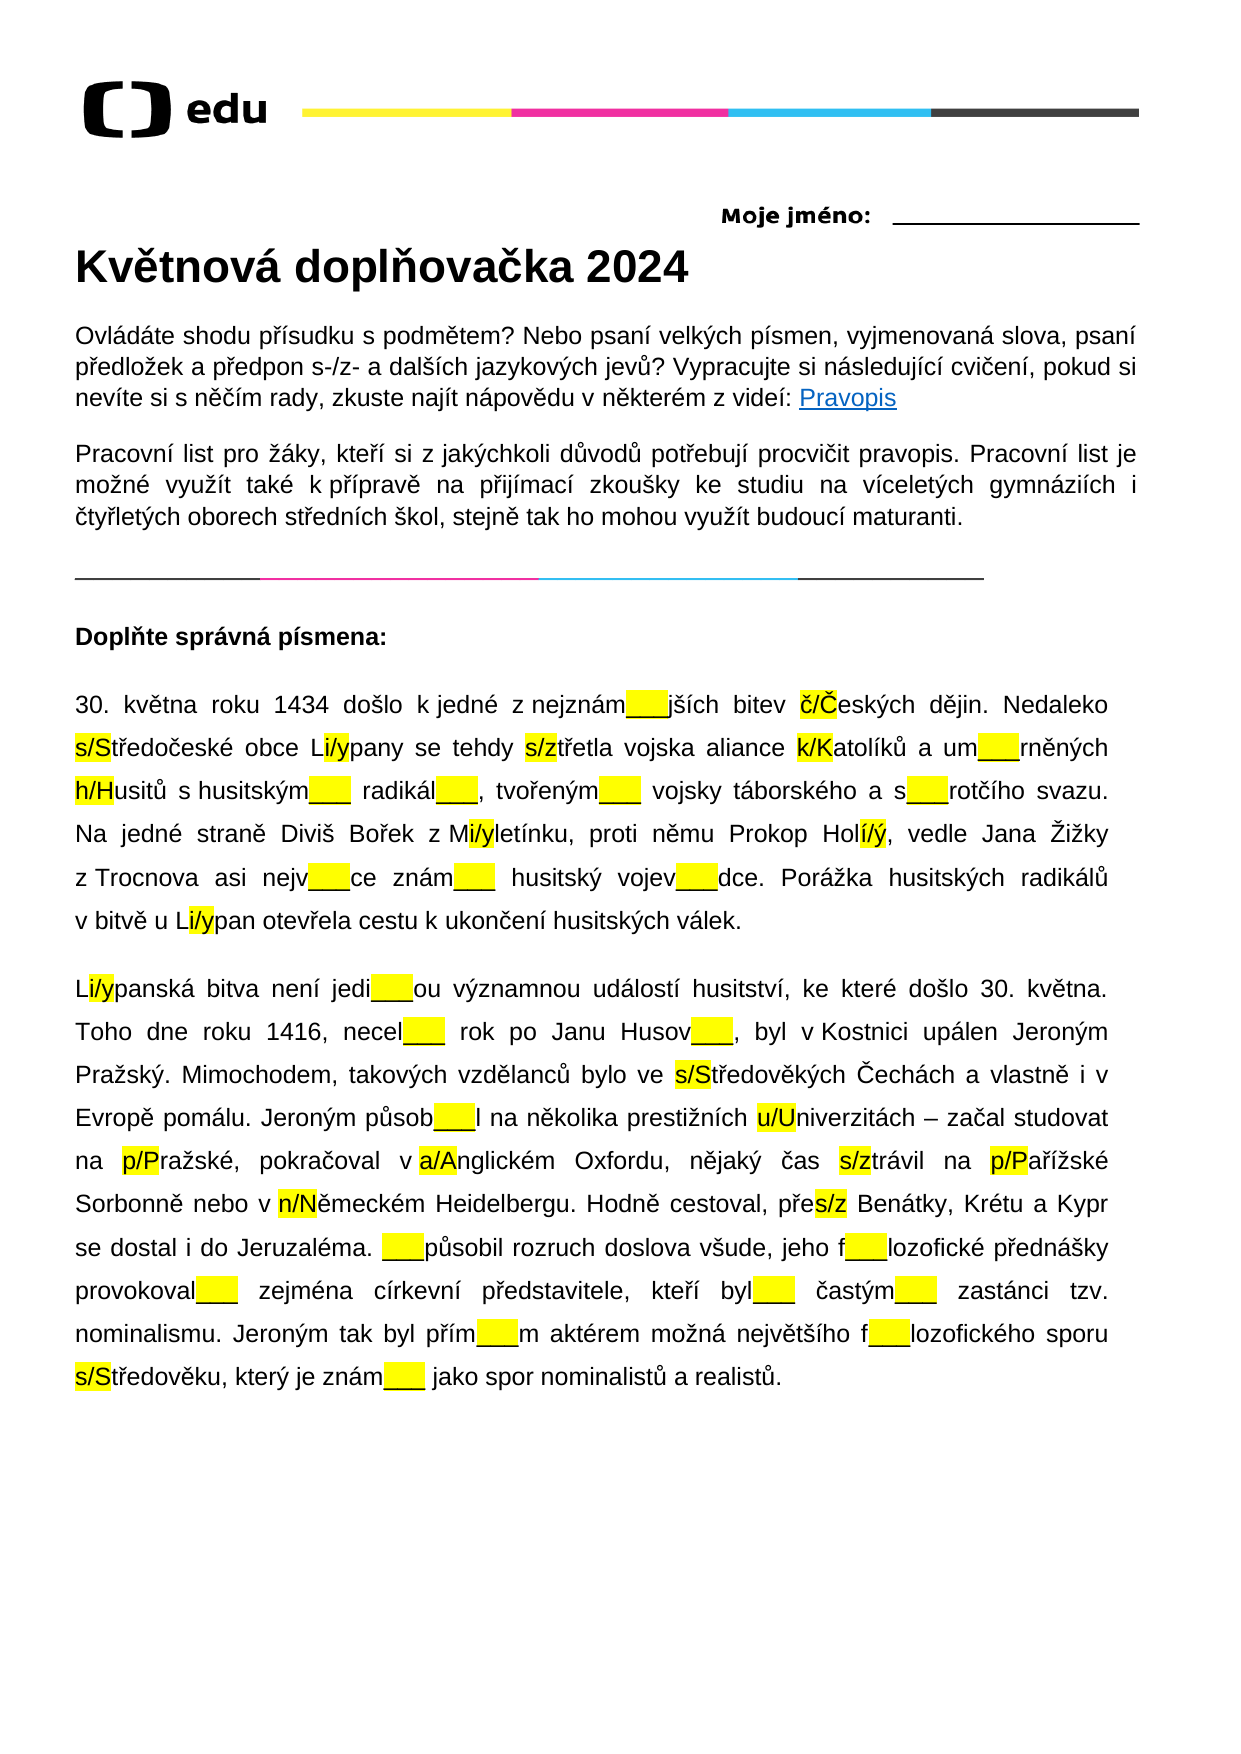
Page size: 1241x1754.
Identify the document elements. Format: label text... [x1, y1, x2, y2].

list Ovládáte shodu přísudku s podmětem? Nebo psaní velkých písmen, vyjmenovaná slova, psaní předložek a předpon s-/z- a dalších jazykových jevů? Vypracujte si následující cvičení, pokud si nevíte si s něčím rady, zkuste najít nápovědu v některém z videí: Pravopis [75, 321, 1138, 412]
list Doplňte správná písmena: [75, 622, 1109, 651]
picture [75, 73, 1150, 240]
list Květnová doplňovačka 2024 [75, 239, 1152, 292]
list Li/ypanská bitva není jedi___ou významnou událostí husitství, ke které došlo 30. května. Toho dne roku 1416, necel___ rok po Janu Husov___, byl v Kostnici upálen Jeroným Pražský. Mimochodem, takových vzdělanců bylo ve s/Středověkých Čechách a vlastně i v Evropě pomálu. Jeroným působ___l na několika prestižních u/Univerzitách – začal studovat na p/Pražské, pokračoval v a/Anglickém Oxfordu, nějaký čas s/ztrávil na p/Pařížské Sorbonně nebo v n/Německém Heidelbergu. Hodně cestoval, přes/z Benátky, Krétu a Kypr se dostal i do Jeruzaléma. ___působil rozruch doslova všude, jeho f___lozofické přednášky provokoval___ zejména církevní představitele, kteří byl___ častým___ zastánci tzv. nominalismu. Jeroným tak byl přím___m aktérem možná největšího f___lozofického sporu s/Středověku, který je znám___ jako spor nominalistů a realistů. [75, 974, 1109, 1391]
list 30. května roku 1434 došlo k jedné z nejznám___jších bitev č/Českých dějin. Nedaleko s/Středočeské obce Li/ypany se tehdy s/ztřetla vojska aliance k/Katolíků a um___rněných h/Husitů s husitským___ radikál___, tvořeným___ vojsky táborského a s___rotčího svazu. Na jedné straně Diviš Bořek z Mi/yletínku, proti němu Prokop Holí/ý, vedle Jana Žižky z Trocnova asi nejv___ce znám___ husitský vojev___dce. Porážka husitských radikálů v bitvě u Li/ypan otevřela cestu k ukončení husitských válek. [75, 690, 1109, 934]
text _________________________________________________ [75, 545, 1138, 583]
list Pracovní list pro žáky, kteří si z jakýchkoli důvodů potřebují procvičit pravopis. Pracovní list je možné využít také k přípravě na přijímací zkoušky ke studiu na víceletých gymnáziích i čtyřletých oborech středních škol, stejně tak ho mohou využít budoucí maturanti. [75, 439, 1138, 530]
